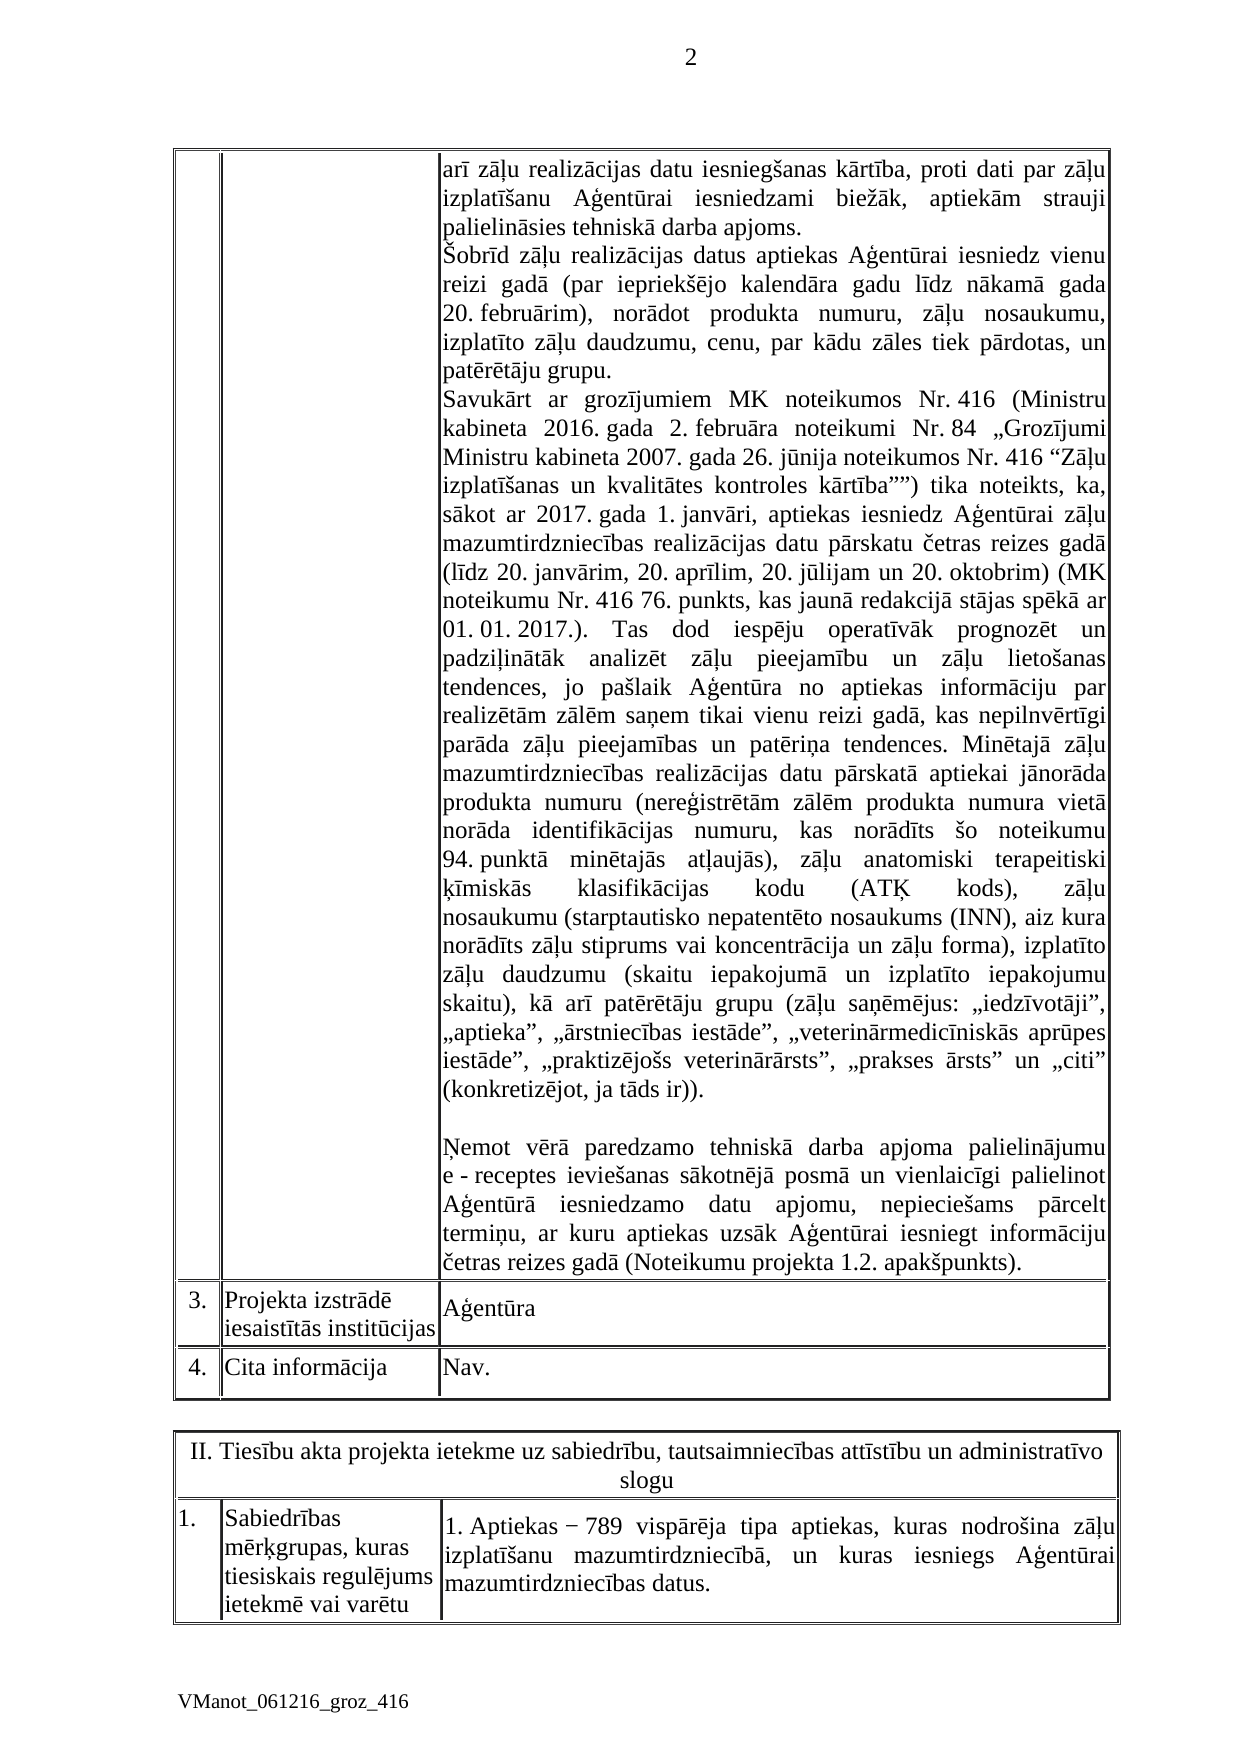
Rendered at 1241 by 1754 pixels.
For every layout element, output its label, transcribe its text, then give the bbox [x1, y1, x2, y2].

table_cell 2. [174, 149, 221, 1278]
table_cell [441, 1497, 1119, 1621]
table_cell Aģentūra [441, 1279, 1109, 1345]
table_header II. Tiesību akta projekta ietekme uz sabiedrību, tautsaimniecības attīstību un administratīvo slogu [176, 1433, 1117, 1497]
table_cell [221, 1500, 441, 1621]
table_cell Projekta izstrādē iesaistītās institūcijas [223, 1282, 438, 1345]
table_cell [221, 151, 439, 1278]
table_cell 1. [174, 1497, 221, 1621]
table_cell Nav. [439, 1345, 1109, 1398]
table_cell Cita informācija [221, 1349, 439, 1398]
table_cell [439, 151, 1108, 1278]
table_cell 4. [176, 1345, 221, 1398]
table_cell 3. [176, 1279, 219, 1345]
